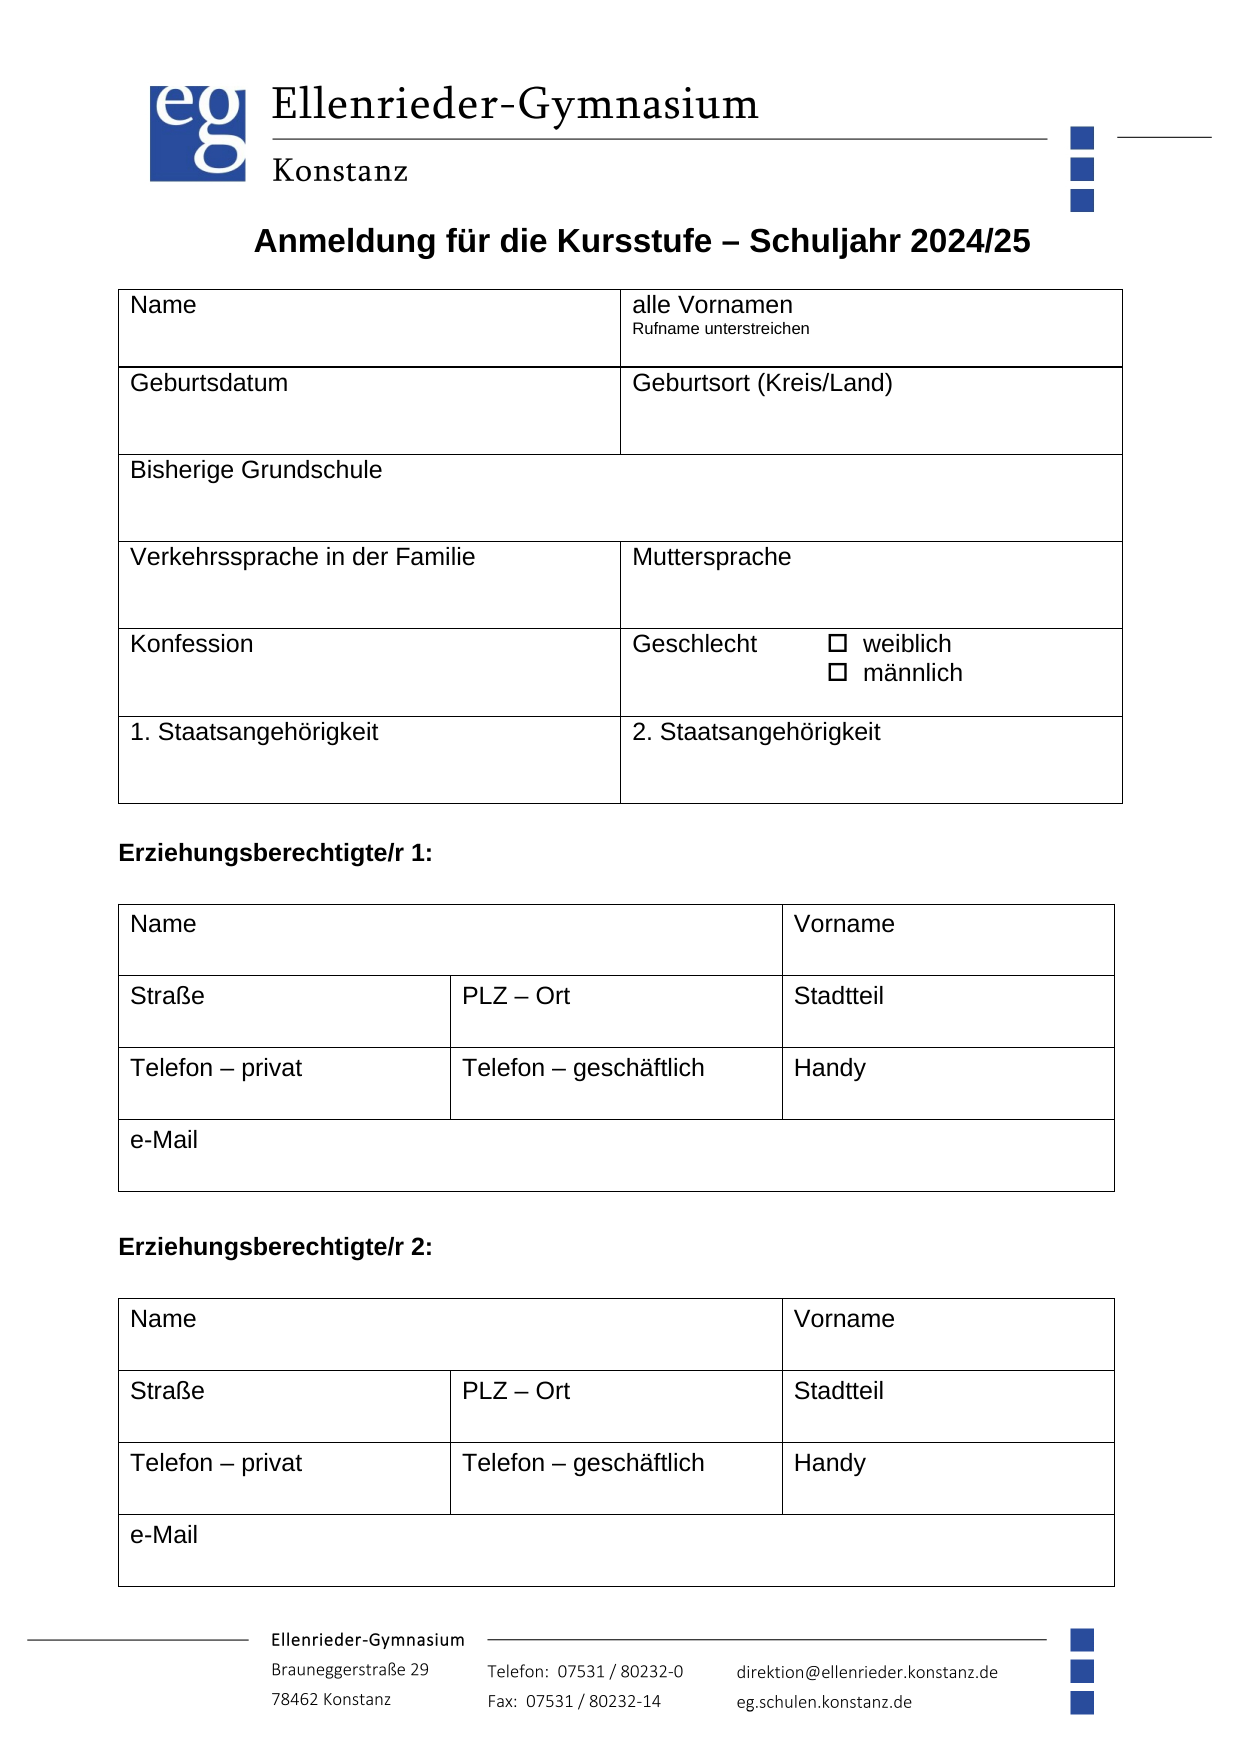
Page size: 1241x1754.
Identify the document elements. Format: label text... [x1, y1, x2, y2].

table_cell e-Mail [119, 1120, 1114, 1191]
table_cell Geburtsdatum [119, 368, 620, 454]
table_cell Telefon – geschäftlich [451, 1048, 782, 1119]
table_cell Bisherige Grundschule [119, 455, 1122, 541]
table_cell e-Mail [119, 1515, 1114, 1586]
table_cell PLZ – Ort [451, 976, 782, 1047]
table_cell Telefon – privat [119, 1048, 450, 1119]
table_cell Verkehrssprache in der Familie [119, 542, 620, 628]
table_header Vorname [783, 905, 1114, 975]
table_header Name [119, 905, 782, 975]
text Anmeldung für die Kursstufe – Schuljahr 2024/25 [118, 222, 1167, 260]
text Erziehungsberechtigte/r 1: [118, 833, 1167, 868]
table_cell Telefon – geschäftlich [451, 1443, 782, 1514]
picture [0, 82, 1241, 214]
table_cell Muttersprache [621, 542, 1122, 628]
table_header Name [119, 1299, 782, 1370]
text Erziehungsberechtigte/r 2: [118, 1227, 1167, 1263]
table_cell Handy [783, 1443, 1114, 1514]
picture [0, 1626, 1241, 1754]
table_cell 2. Staatsangehörigkeit [621, 717, 1122, 803]
table_cell Handy [783, 1048, 1114, 1119]
table_cell Geburtsort (Kreis/Land) [621, 368, 1122, 454]
table_cell Geschlecht weiblich männlich [621, 629, 1122, 716]
table_cell Stadtteil [783, 1371, 1114, 1442]
table_header Vorname [783, 1299, 1114, 1370]
table_cell PLZ – Ort [451, 1371, 782, 1442]
table_header alle Vornamen Rufname unterstreichen [621, 290, 1122, 366]
table_cell Stadtteil [783, 976, 1114, 1047]
table_cell Straße [119, 1371, 450, 1442]
table_cell Konfession [119, 629, 620, 716]
table_cell Straße [119, 976, 450, 1047]
table_cell 1. Staatsangehörigkeit [119, 717, 620, 803]
table_header Name [119, 290, 620, 366]
table_cell Telefon – privat [119, 1443, 450, 1514]
